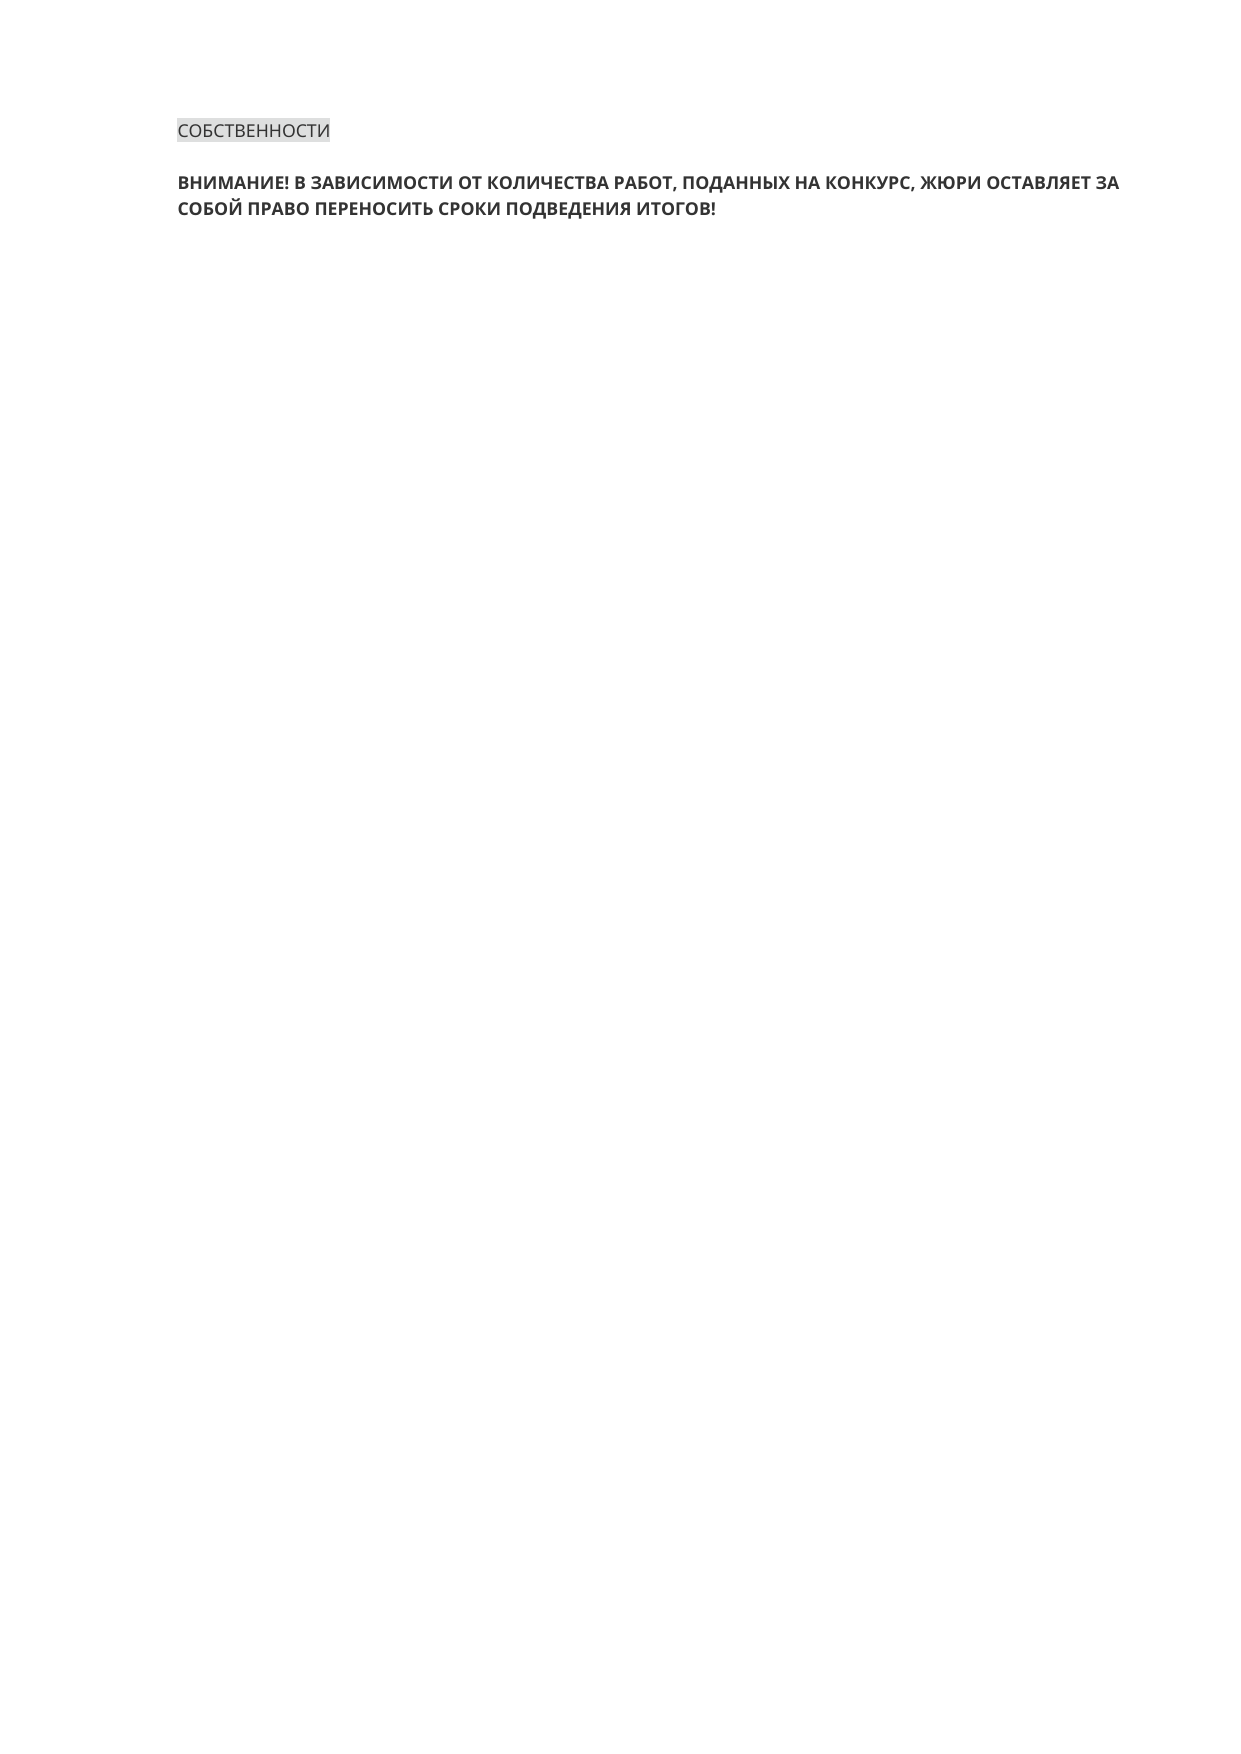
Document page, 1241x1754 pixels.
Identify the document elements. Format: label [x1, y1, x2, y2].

text [177, 118, 1152, 220]
